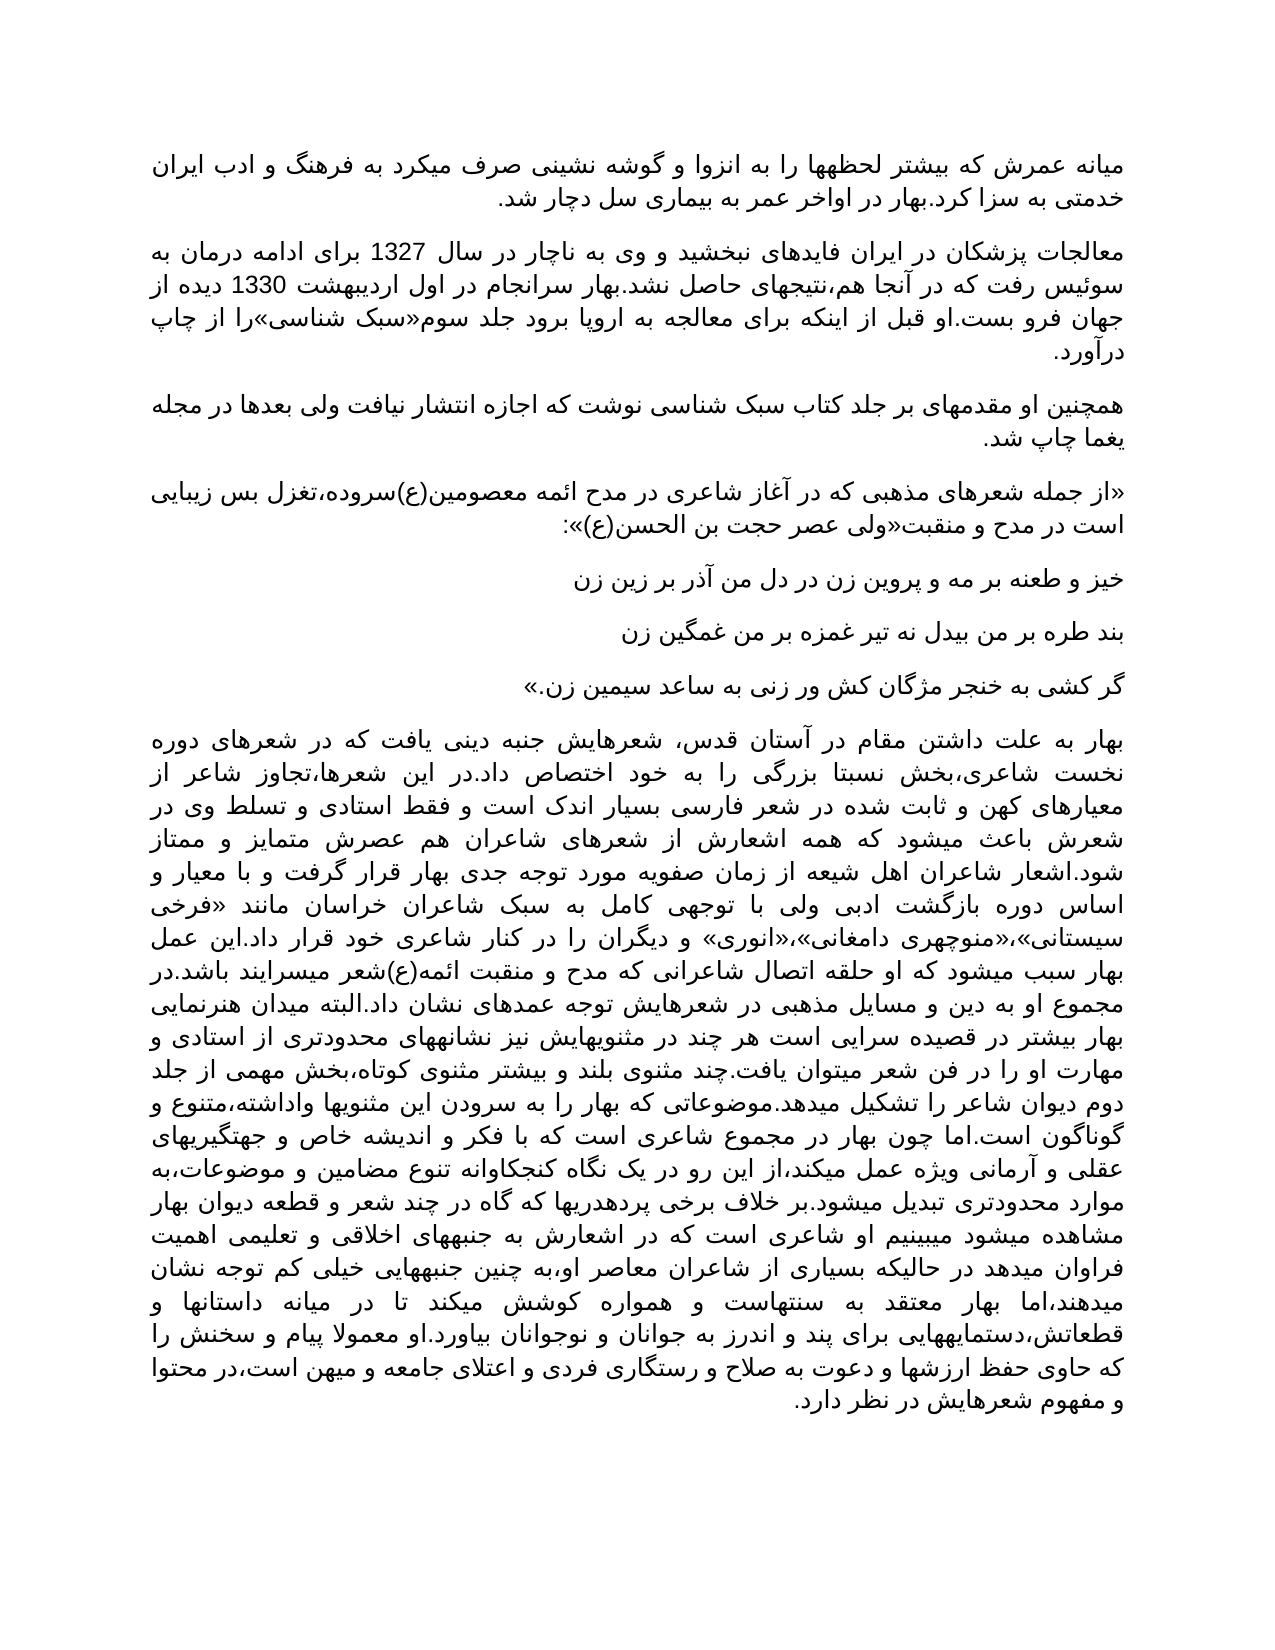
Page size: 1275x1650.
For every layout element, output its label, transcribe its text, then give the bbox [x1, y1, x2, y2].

text خیز و طعنه بر مه و پروین زن‏ در دل من آذر بر زین زن [150, 563, 1125, 592]
text «از جمله شعرهای مذهبی که در آغاز شاعری‏ در مدح ائمه معصومین(ع)سروده،تغزل بس‏ زیبایی است در مدح و منقبت«ولی عصر حجت بن‏ الحسن(ع)»: [150, 477, 1125, 538]
text بهار به علت داشتن مقام در آستان قدس، شعرهایش جنبه دینی یافت که در شعرهای دوره‏ نخست شاعری،بخش نسبتا بزرگی را به خود اختصاص داد.در این شعرها،تجاوز شاعر از معیارهای کهن و ثابت شده در شعر فارسی بسیار اندک است و فقط استادی و تسلط وی در شعرش‏ باعث می‏شود که همه اشعارش از شعرهای شاعران‏ هم عصرش متمایز و ممتاز شود.اشعار شاعران‏ اهل شیعه از زمان صفویه مورد توجه جدی بهار قرار گرفت و با معیار و اساس دوره بازگشت ادبی ولی‏ با توجهی کامل به سبک شاعران خراسان مانند «فرخی سیستانی»،«منوچهری دامغانی»،«انوری» و دیگران را در کنار شاعری خود قرار داد.این عمل‏ بهار سبب می‏شود که او حلقه اتصال شاعرانی که‏ مدح و منقبت ائمه(ع)شعر می‏سرایند باشد.در مجموع او به دین و مسایل مذهبی در شعرهایش‏ توجه عمده‏ای نشان داد.البته میدان هنرنمایی بهار بیشتر در قصیده سرایی است هر چند در مثنوی‏هایش‏ نیز نشانه‏های محدودتری از استادی و مهارت او را در فن شعر می‏توان یافت.چند مثنوی بلند و بیشتر مثنوی کوتاه،بخش مهمی از جلد دوم دیوان شاعر را تشکیل می‏دهد.موضوعاتی که بهار را به سرودن‏ این مثنوی‏ها واداشته،متنوع و گوناگون است.اما چون بهار در مجموع شاعری است که با فکر و اندیشه خاص و جهت‏گیری‏های عقلی و آرمانی‏ ویژه عمل می‏کند،از این رو در یک نگاه کنجکاوانه‏ تنوع مضامین و موضوعات،به موارد محدودتری تبدیل می‏شود.بر خلاف برخی پرده‏دری‏ها که گاه‏ در چند شعر و قطعه دیوان بهار مشاهده می‏شود می‏بینیم او شاعری است که در اشعارش به‏ جنبه‏های اخلاقی و تعلیمی اهمیت فراوان می‏دهد در حالیکه بسیاری از شاعران معاصر او،به چنین‏ جنبه‏هایی خیلی کم توجه نشان می‏دهند،اما بهار معتقد به سنتهاست و همواره کوشش می‏کند تا در میانه داستان‏ها و قطعاتش،دستمایه‏هایی برای پند و اندرز به جوانان و نوجوانان بیاورد.او معمولا پیام و سخنش را که حاوی حفظ ارزش‏ها و دعوت‏ به صلاح و رستگاری فردی و اعتلای جامعه و میهن‏ است،در محتوا و مفهوم شعرهایش در نظر دارد. [150, 725, 1125, 1414]
text گر کشی به خنجر مژگان کش‏ ور زنی به ساعد سیمین زن.» [150, 671, 1125, 700]
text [150, 150, 1125, 212]
text همچنین او مقدمه‏ای بر جلد کتاب‏ سبک شناسی نوشت که اجازه انتشار نیافت ولی‏ بعدها در مجله یغما چاپ شد. [150, 390, 1125, 452]
text بند طره بر من بیدل نه‏ تیر غمزه بر من غمگین زن [150, 617, 1125, 646]
text معالجات پزشکان در ایران فایده‏ای نبخشید و وی به ناچار در سال 1327 برای ادامه درمان به‏ سوئیس رفت که در آنجا هم،نتیجه‏ای حاصل‏ نشد.بهار سرانجام در اول اردیبهشت 1330 دیده‏ از جهان فرو بست.او قبل از اینکه برای معالجه به‏ اروپا برود جلد سوم«سبک شناسی»را از چاپ‏ درآورد. [150, 237, 1125, 365]
